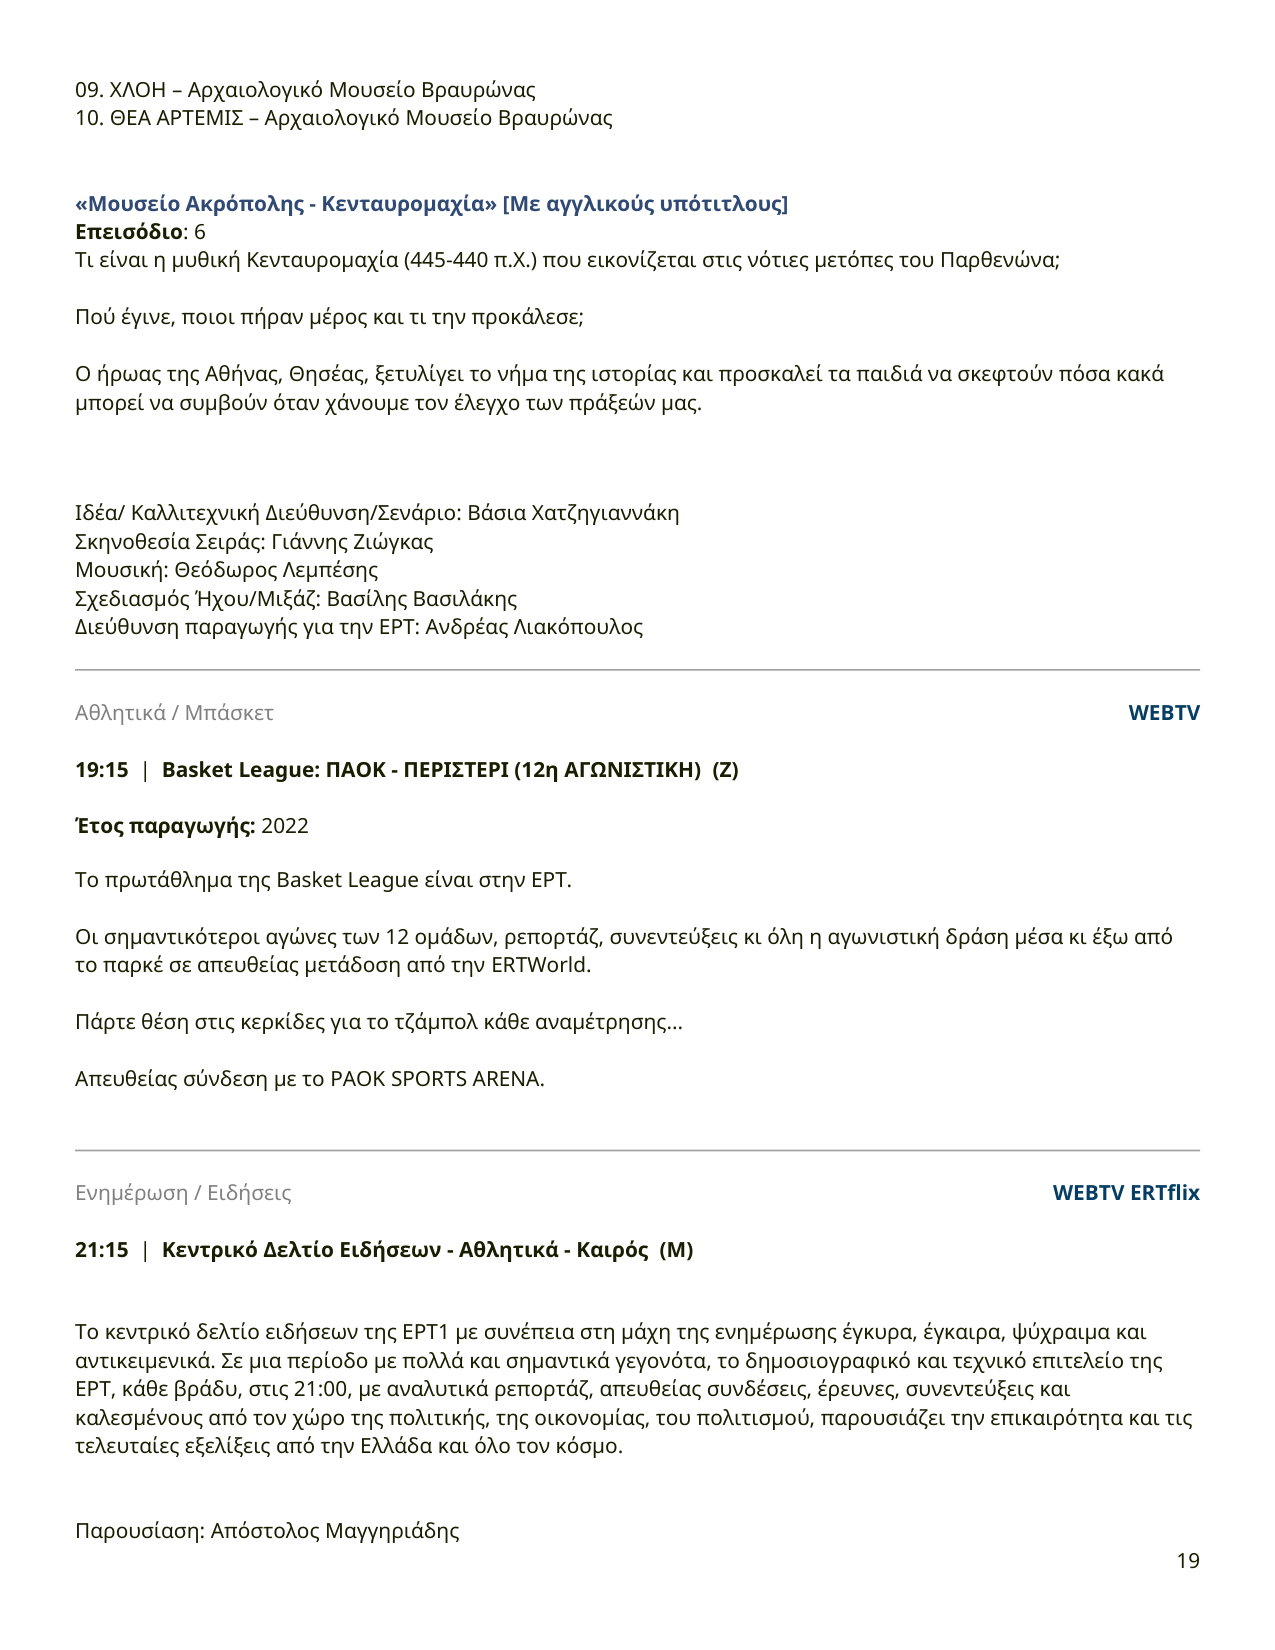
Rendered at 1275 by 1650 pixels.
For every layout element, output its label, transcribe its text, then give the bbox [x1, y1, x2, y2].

text Ιδέα/ Καλλιτεχνική Διεύθυνση/Σενάριο: Βάσια Χατζηγιαννάκη Σκηνοθεσία Σειράς: Γιάννης Ζιώγκας Μουσική: Θεόδωρος Λεμπέσης Σχεδιασμός Ήχου/Μιξάζ: Βασίλης Βασιλάκης Διεύθυνση παραγωγής για την ΕΡΤ: Ανδρέας Λιακόπουλος [75, 470, 1200, 641]
table_header Ενημέρωση / Ειδήσεις [75, 1179, 637, 1207]
table_header WEBTV [638, 698, 1200, 726]
text Παρουσίαση: Απόστολος Μαγγηριάδης [75, 1460, 1200, 1545]
text «Μουσείο Ακρόπολης - Κενταυρομαχία» [Με αγγλικούς υπότιτλους] Eπεισόδιο: 6 [75, 132, 1200, 246]
table_header Αθλητικά / Μπάσκετ [75, 698, 637, 726]
text 21:15 | Κεντρικό Δελτίο Ειδήσεων - Αθλητικά - Καιρός (M) [75, 1207, 1200, 1292]
table_header WEBTV ERTflix [638, 1179, 1200, 1207]
text 19:15 | Basket League: ΠΑΟΚ - ΠΕΡΙΣΤΕΡΙ (12η ΑΓΩΝΙΣΤΙΚΗ) (Z) Έτος παραγωγής: 2022 [75, 726, 1200, 840]
text Το κεντρικό δελτίο ειδήσεων της ΕΡΤ1 με συνέπεια στη μάχη της ενημέρωσης έγκυρα, έγκαιρα, ψύχραιμα και αντικειμενικά. Σε μια περίοδο με πολλά και σημαντικά γεγονότα, το δημοσιογραφικό και τεχνικό επιτελείο της ΕΡΤ, κάθε βράδυ, στις 21:00, με αναλυτικά ρεπορτάζ, απευθείας συνδέσεις, έρευνες, συνεντεύξεις και καλεσμένους από τον χώρο της πολιτικής, της οικονομίας, του πολιτισμού, παρουσιάζει την επικαιρότητα και τις τελευταίες εξελίξεις από την Ελλάδα και όλο τον κόσμο. [75, 1317, 1200, 1460]
text Το πρωτάθλημα της Basket League είναι στην ΕΡΤ. Οι σημαντικότεροι αγώνες των 12 ομάδων, ρεπορτάζ, συνεντεύξεις κι όλη η αγωνιστική δράση μέσα κι έξω από το παρκέ σε απευθείας μετάδοση από την ERTWorld. Πάρτε θέση στις κερκίδες για το τζάμπολ κάθε αναμέτρησης... Απευθείας σύνδεση με το PAOK SPORTS ARENA. [75, 865, 1200, 1092]
text Τι είναι η μυθική Κενταυρομαχία (445-440 π.Χ.) που εικονίζεται στις νότιες μετόπες του Παρθενώνα; Πού έγινε, ποιοι πήραν μέρος και τι την προκάλεσε; Ο ήρωας της Αθήνας, Θησέας, ξετυλίγει το νήμα της ιστορίας και προσκαλεί τα παιδιά να σκεφτούν πόσα κακά μπορεί να συμβούν όταν χάνουμε τον έλεγχο των πράξεών μας. [75, 246, 1200, 445]
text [75, 75, 1200, 132]
